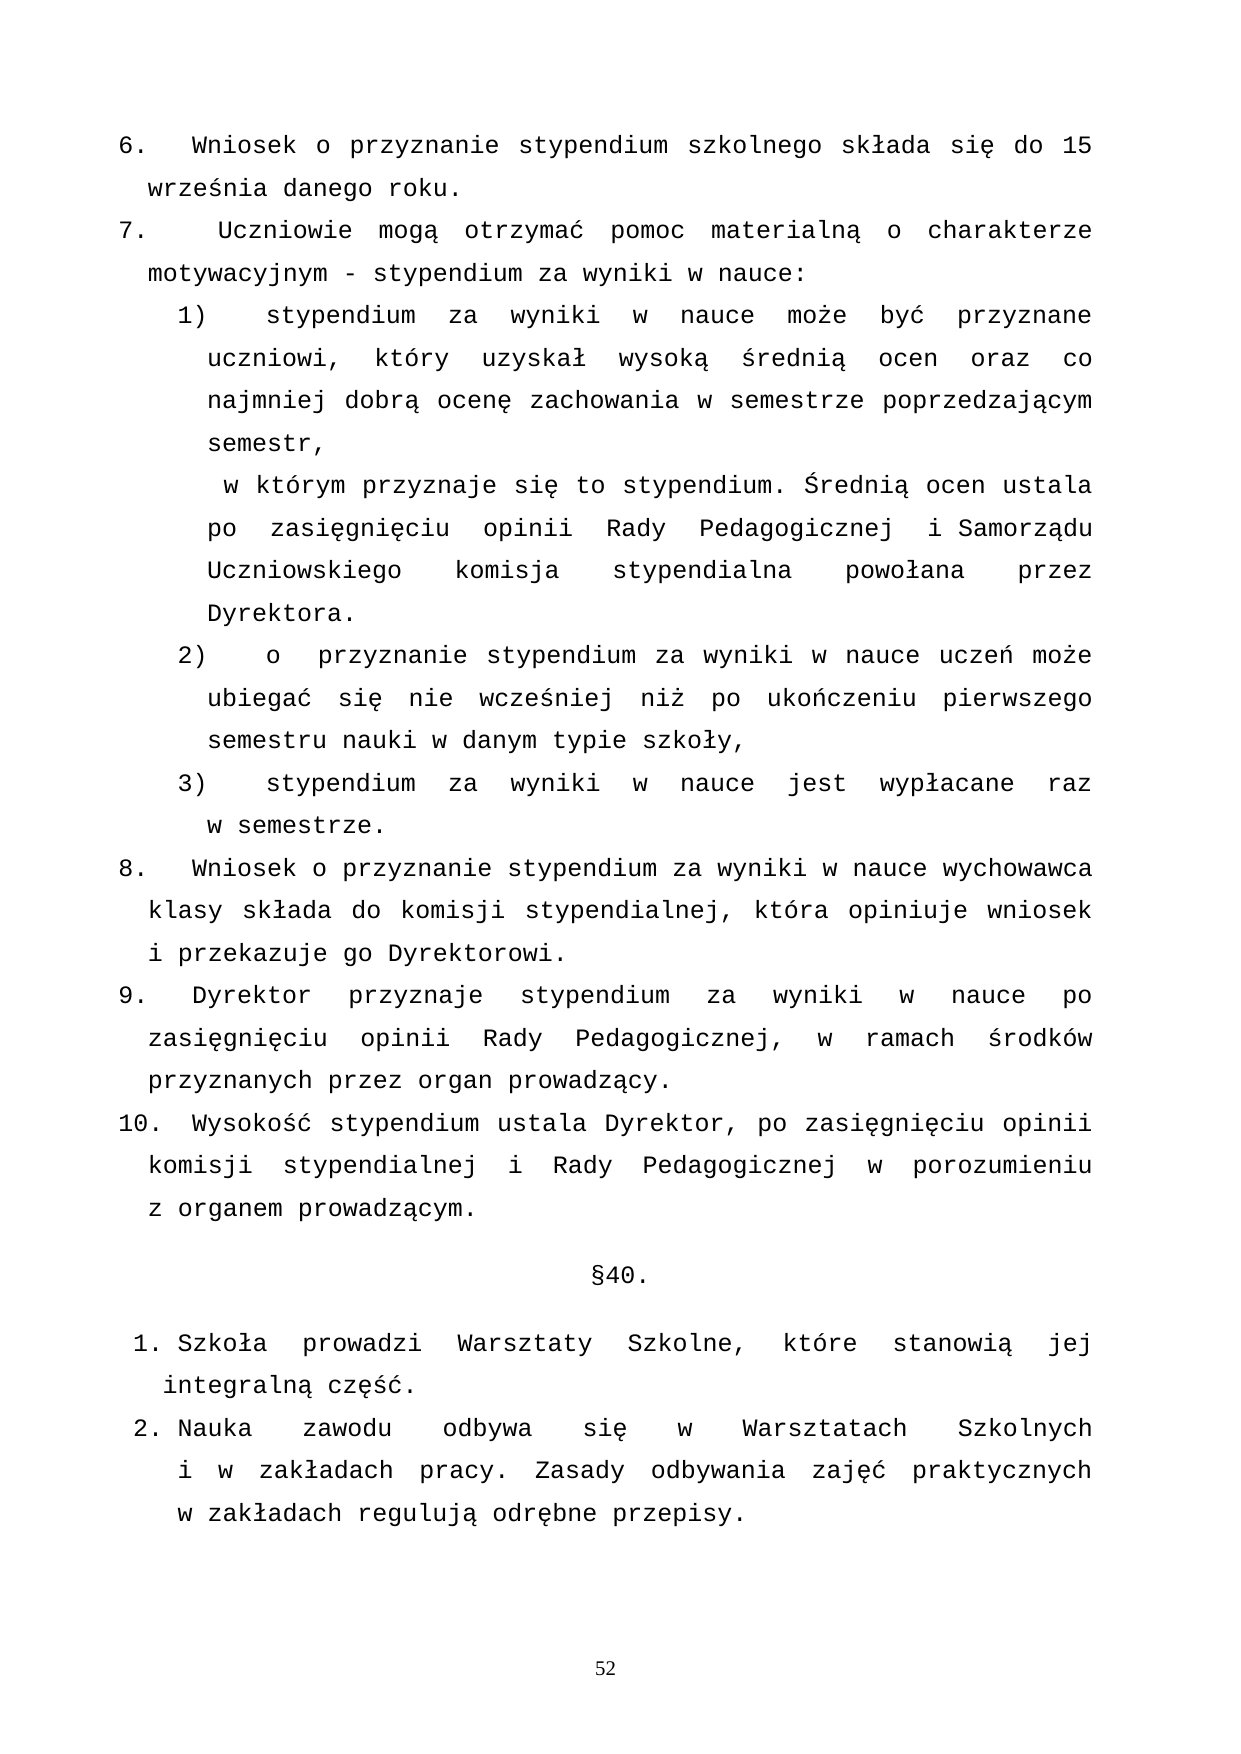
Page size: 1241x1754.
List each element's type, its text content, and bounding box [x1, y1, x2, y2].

text 10. Wysokość stypendium ustala Dyrektor, po zasięgnięciu opinii komisji stypendialnej i Rady Pedagogicznej w porozumieniu z organem prowadzącym. [118, 1110, 1093, 1224]
text 1) stypendium za wyniki w nauce może być przyznane uczniowi, który uzyskał wysoką średnią ocen oraz co najmniej dobrą ocenę zachowania w semestrze poprzedzającym semestr, w którym przyznaje się to stypendium. Średnią ocen ustala po zasięgnięciu opinii Rady Pedagogicznej i Samorządu Uczniowskiego komisja stypendialna powołana przez Dyrektora. [177, 303, 1093, 629]
text 6. Wniosek o przyznanie stypendium szkolnego składa się do 15 września danego roku. [118, 133, 1093, 204]
list Nauka zawodu odbywa się w Warsztatach Szkolnych i w zakładach pracy. Zasady odbywania zajęć praktycznych w zakładach regulują odrębne przepisy. [133, 1415, 1093, 1529]
list Szkoła prowadzi Warsztaty Szkolne, które stanowią jej integralną część. [133, 1330, 1093, 1401]
text 7. Uczniowie mogą otrzymać pomoc materialną o charakterze motywacyjnym - stypendium za wyniki w nauce: [118, 218, 1093, 289]
text 8. Wniosek o przyznanie stypendium za wyniki w nauce wychowawca klasy składa do komisji stypendialnej, która opiniuje wniosek i przekazuje go Dyrektorowi. [118, 855, 1093, 969]
text 3) stypendium za wyniki w nauce jest wypłacane raz w semestrze. [177, 770, 1093, 841]
text 9. Dyrektor przyznaje stypendium za wyniki w nauce po zasięgnięciu opinii Rady Pedagogicznej, w ramach środków przyznanych przez organ prowadzący. [118, 983, 1093, 1096]
text 2) o przyznanie stypendium za wyniki w nauce uczeń może ubiegać się nie wcześniej niż po ukończeniu pierwszego semestru nauki w danym typie szkoły, [177, 643, 1093, 756]
text §40. [148, 1263, 1093, 1291]
